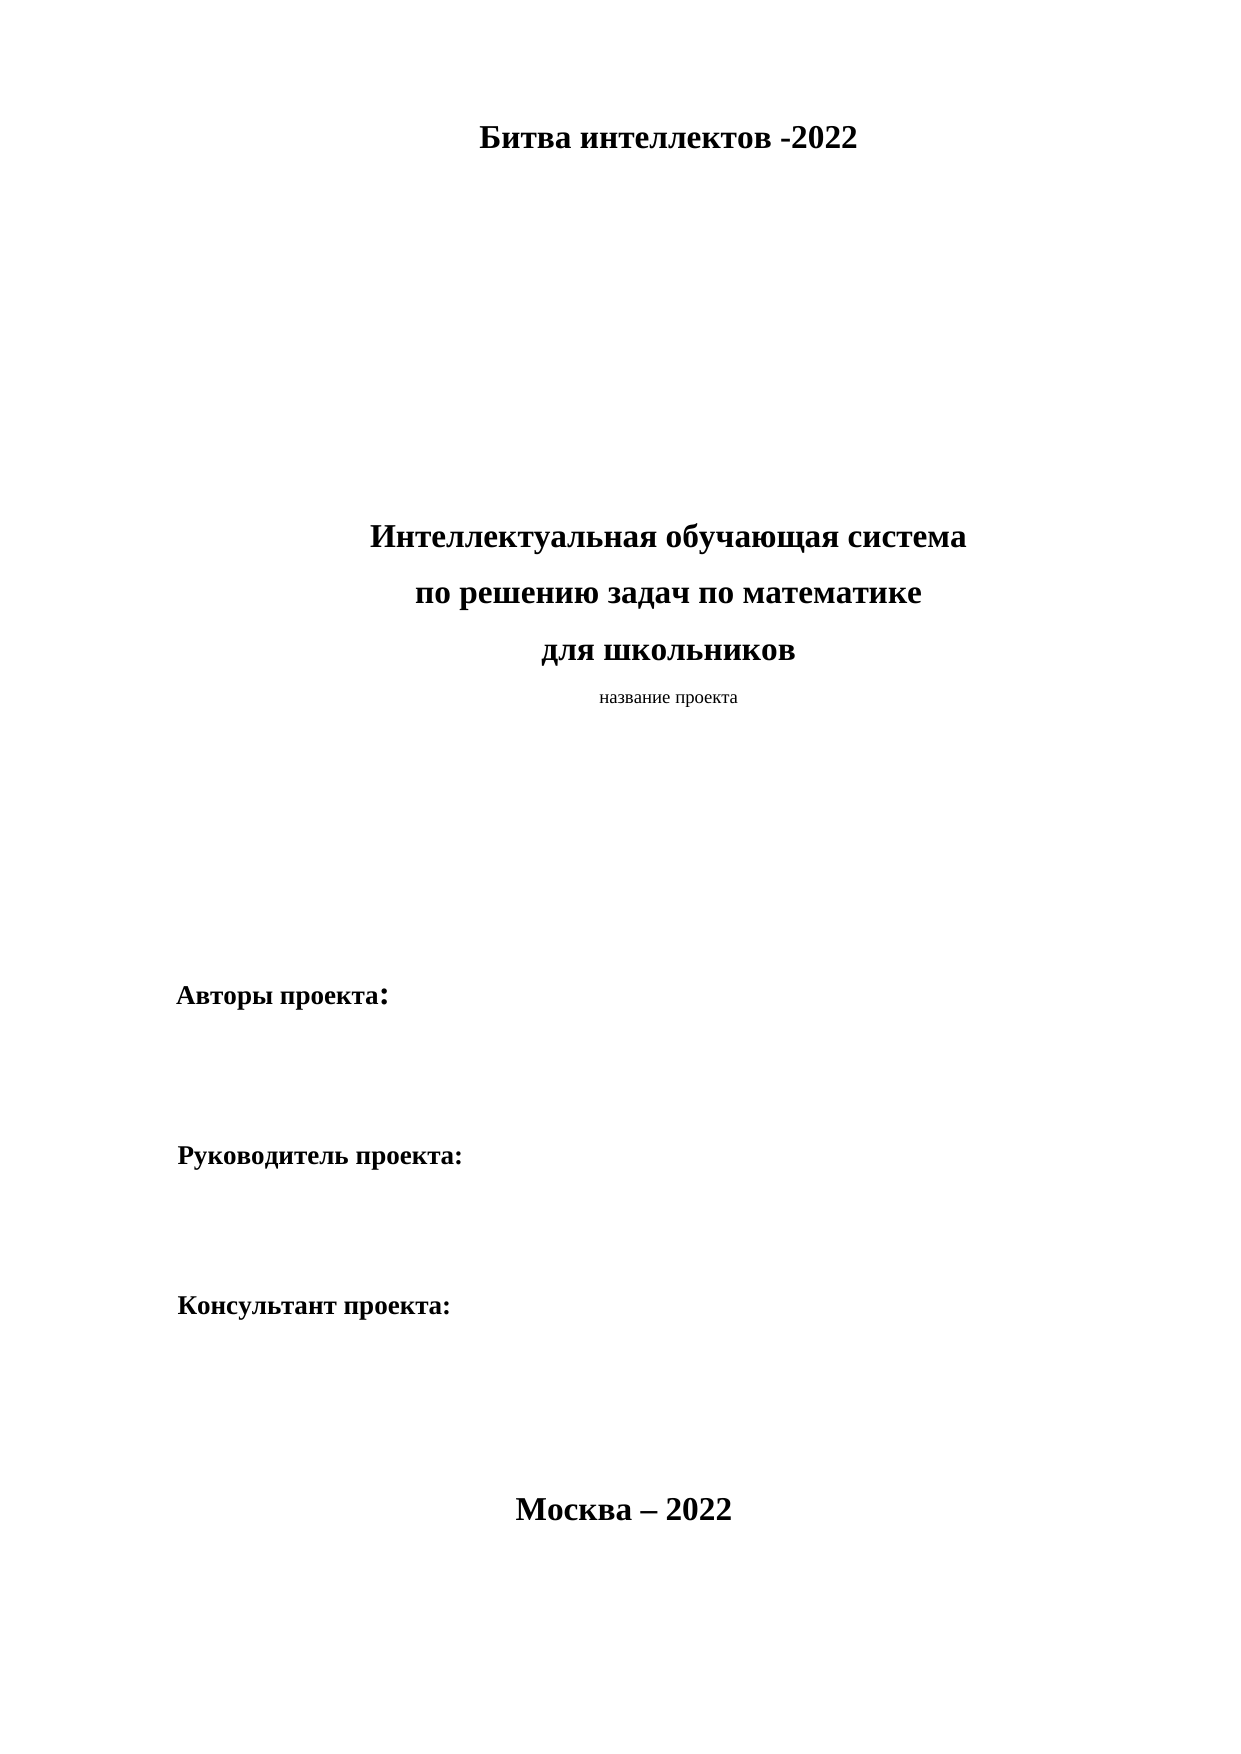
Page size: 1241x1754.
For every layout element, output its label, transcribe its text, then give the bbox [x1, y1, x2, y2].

text Авторы проекта: [176, 973, 1161, 1012]
text Руководитель проекта: [177, 1139, 1070, 1170]
text Москва – 2022 [177, 1489, 1070, 1527]
text Битва интеллектов -2022 [176, 118, 1161, 156]
text Интеллектуальная обучающая система [176, 516, 1161, 554]
text для школьников [176, 629, 1161, 668]
text по решению задач по математике [176, 573, 1161, 611]
text название проекта [176, 686, 1161, 708]
text Консультант проекта: [177, 1289, 1070, 1320]
